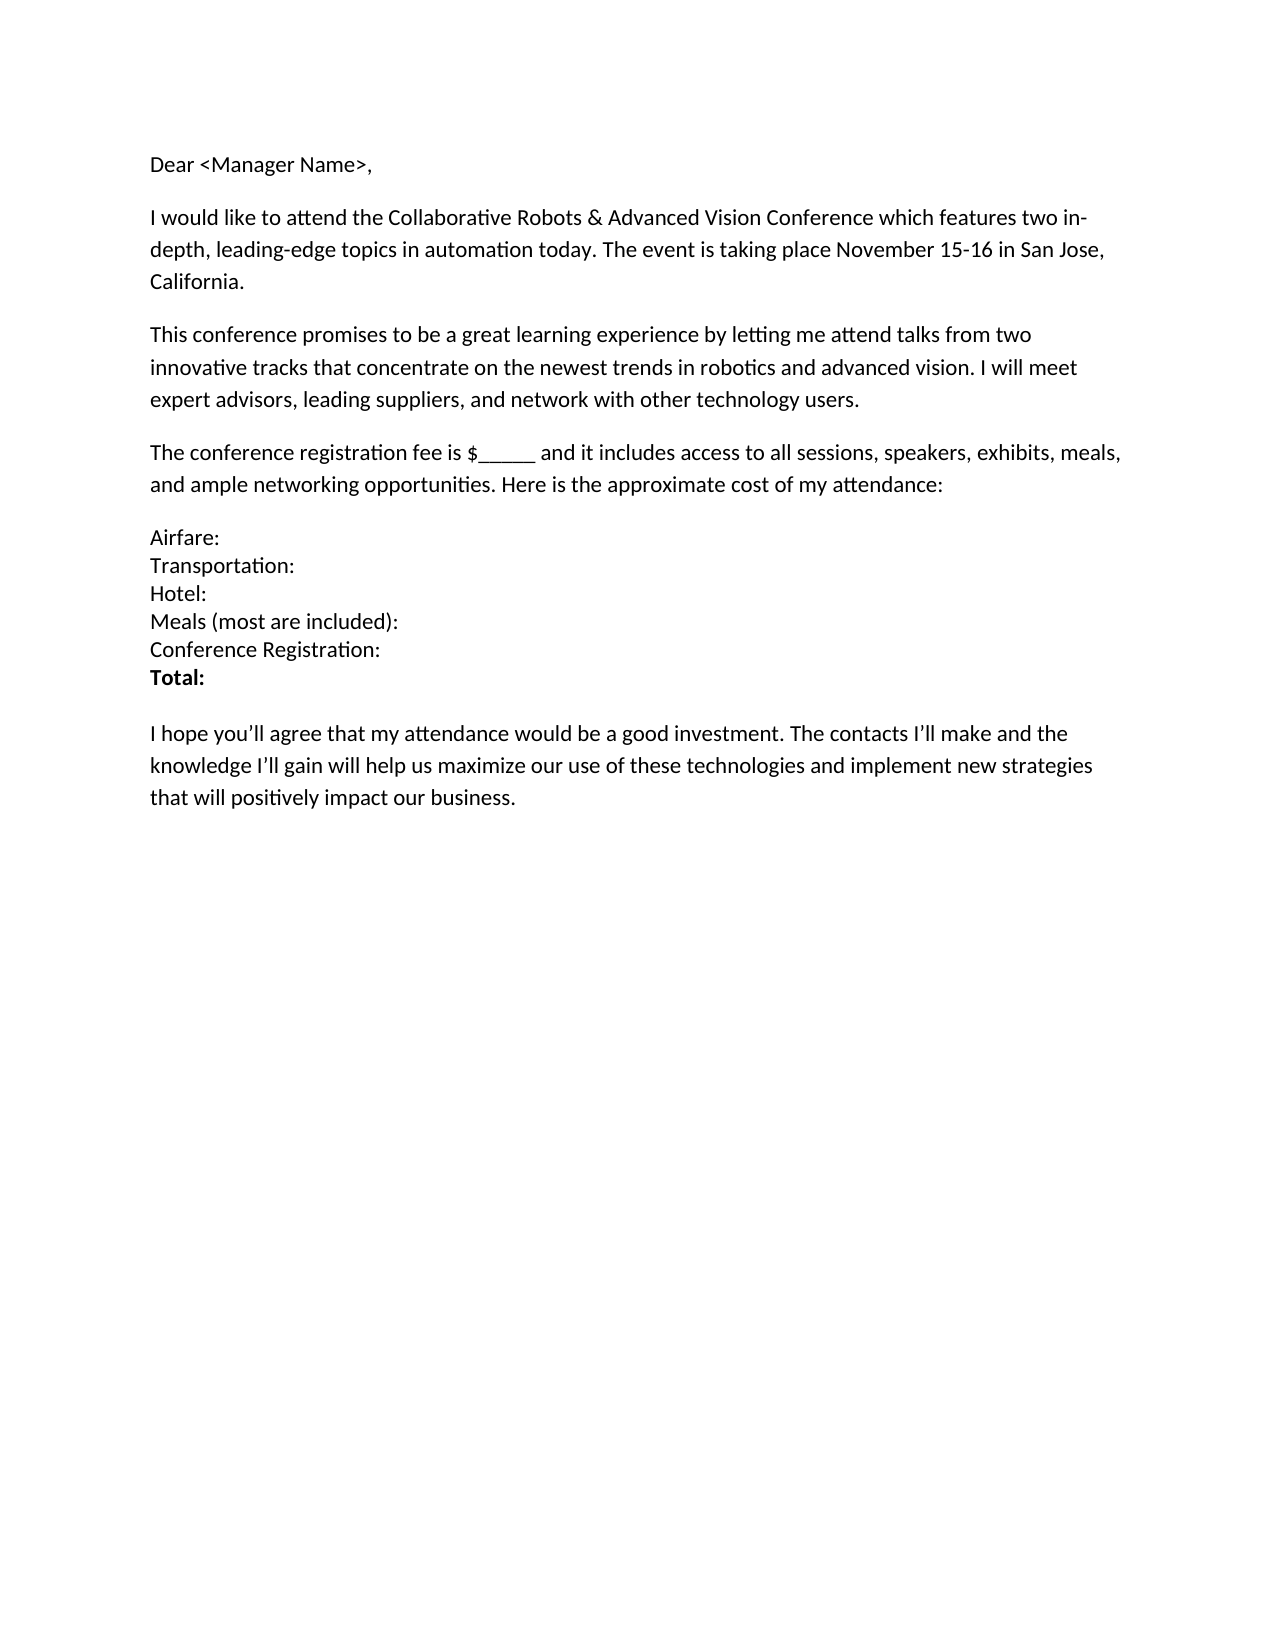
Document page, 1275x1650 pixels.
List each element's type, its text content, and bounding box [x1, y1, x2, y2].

text The conference registration fee is $_____ and it includes access to all sessions, speakers, exhibits, meals, and ample networking opportunities. Here is the approximate cost of my attendance: [150, 438, 1125, 498]
text Total: [150, 663, 1125, 691]
text Dear <Manager Name>, [150, 150, 1125, 178]
text This conference promises to be a great learning experience by letting me attend talks from two innovative tracks that concentrate on the newest trends in robotics and advanced vision. I will meet expert advisors, leading suppliers, and network with other technology users. [150, 320, 1125, 413]
text I hope you’ll agree that my attendance would be a good investment. The contacts I’ll make and the knowledge I’ll gain will help us maximize our use of these technologies and implement new strategies that will positively impact our business. [150, 719, 1125, 812]
text Airfare: Transportation: Hotel: [150, 523, 1125, 607]
text Meals (most are included): Conference Registration: [150, 607, 1125, 663]
text I would like to attend the Collaborative Robots & Advanced Vision Conference which features two in-depth, leading-edge topics in automation today. The event is taking place November 15-16 in San Jose, California. [150, 203, 1125, 295]
